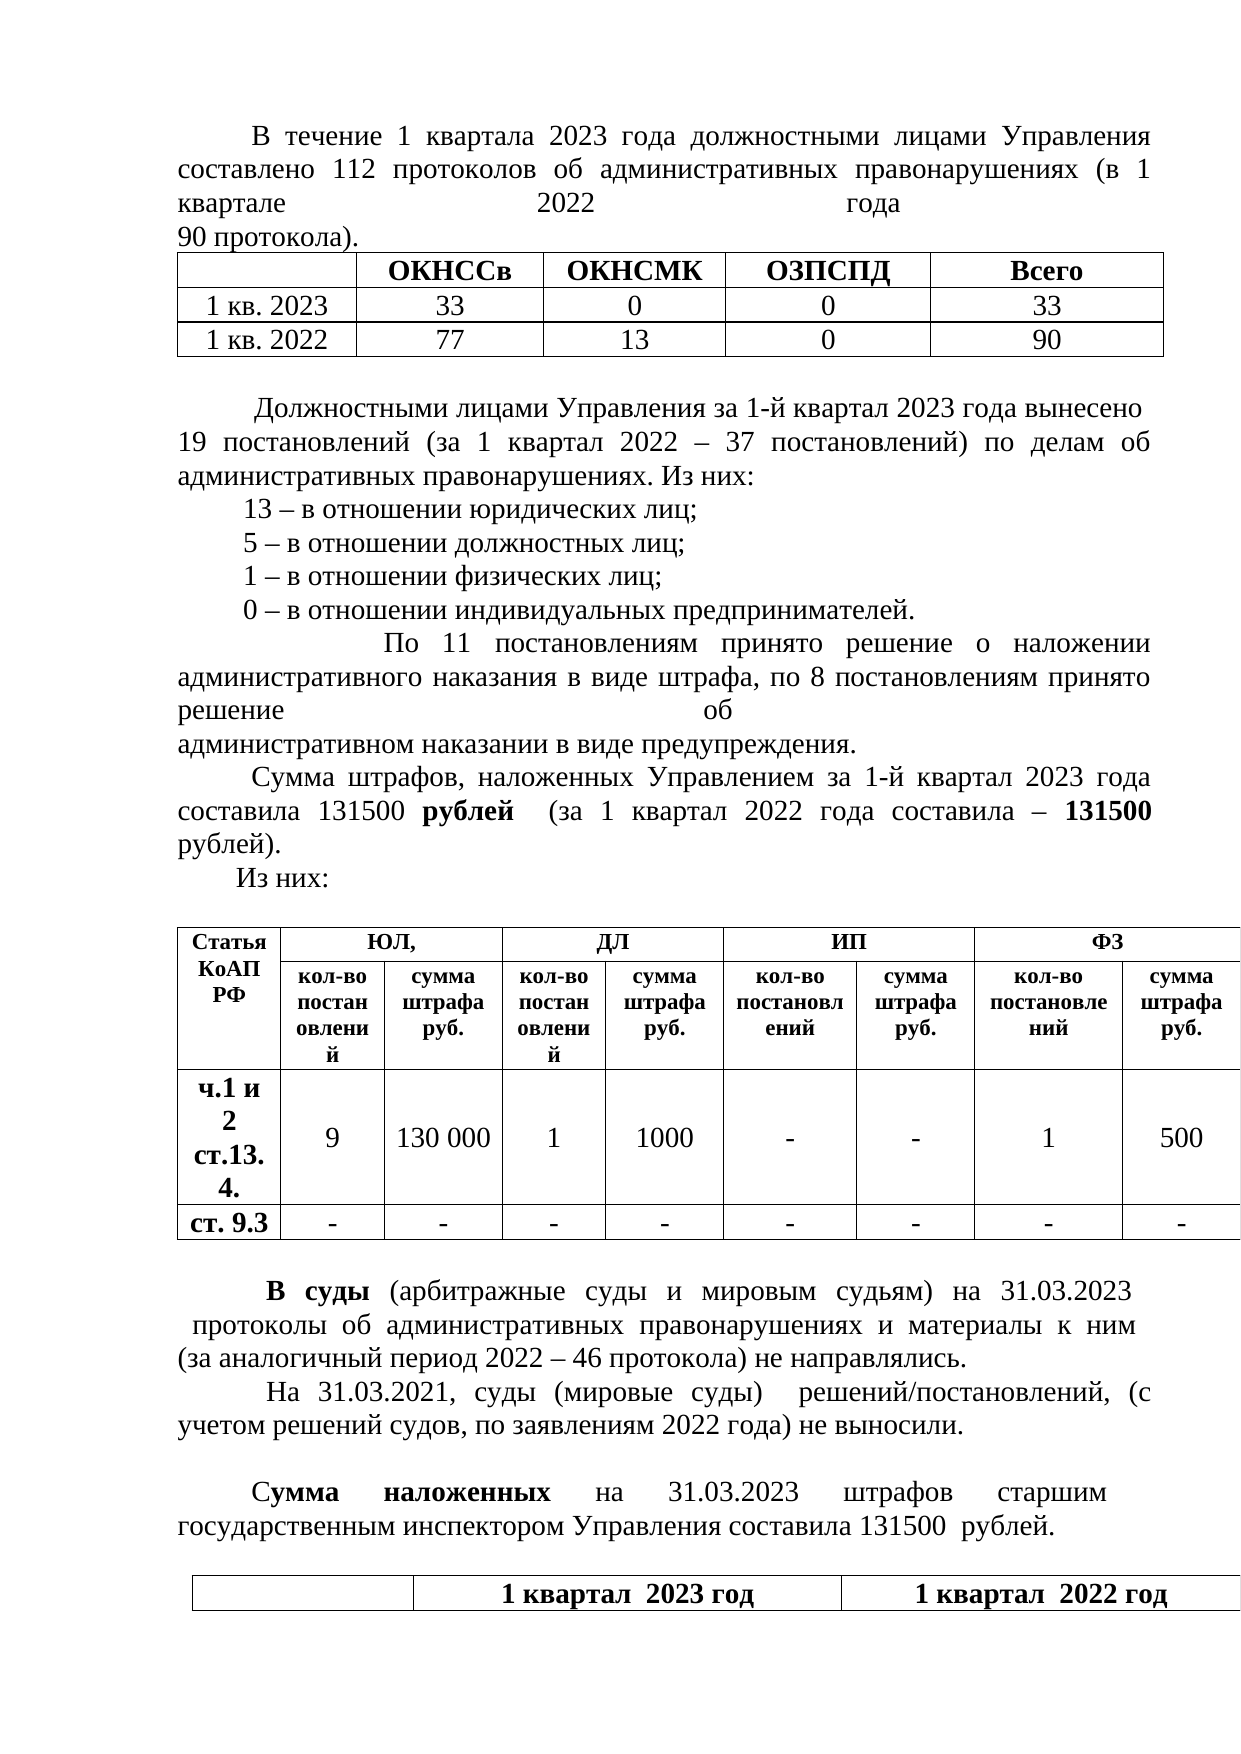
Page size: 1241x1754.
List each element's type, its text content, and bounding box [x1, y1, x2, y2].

table_cell - [385, 1205, 502, 1239]
text 1 – в отношении физических лиц; [177, 558, 1152, 592]
text 0 – в отношении индивидуальных предпринимателей. [177, 592, 1152, 625]
table_cell 1 [975, 1070, 1122, 1204]
table_cell 0 [726, 288, 930, 321]
table_header [178, 253, 356, 287]
table_header Всего [931, 253, 1163, 287]
table_cell 1 [503, 1070, 605, 1204]
text 13 – в отношении юридических лиц; [177, 491, 1152, 525]
text Из них: [177, 860, 1152, 894]
table_cell 1 кв. 2023 [178, 288, 356, 321]
table_header ОКНССв [357, 253, 543, 287]
table_header Статья КоАП РФ [178, 928, 280, 1069]
text На 31.03.2021, суды (мировые суды) решений/постановлений, (с учетом решений судов, по заявлениям 2022 года) не выносили. [177, 1374, 1152, 1441]
table_header ОКНСМК [544, 253, 725, 287]
table_cell кол-во постановлений [503, 962, 605, 1069]
table_cell 0 [544, 288, 725, 321]
text В течение 1 квартала 2023 года должностными лицами Управления составлено 112 протоколов об административных правонарушениях (в 1 квартале 2022 года 90 протокола). [177, 118, 1152, 252]
table_cell - [724, 1070, 856, 1204]
text В суды (арбитражные суды и мировым судьям) на 31.03.2023 протоколы об административных правонарушениях и материалы к ним (за аналогичный период 2022 – 46 протокола) не направлялись. [177, 1273, 1152, 1374]
table_cell - [1123, 1205, 1240, 1239]
table_cell 130 000 [385, 1070, 502, 1204]
table_cell 0 [726, 323, 930, 356]
table_header ЮЛ, [281, 928, 502, 961]
text Сумма штрафов, наложенных Управлением за 1-й квартал 2023 года составила 131500 рублей (за 1 квартал 2022 года составила – 131500 рублей). [177, 759, 1152, 860]
table_cell 90 [931, 323, 1163, 356]
table_cell - [281, 1205, 384, 1239]
text 5 – в отношении должностных лиц; [177, 525, 1152, 558]
table_cell 33 [357, 288, 543, 321]
table_header ОЗПСПД [726, 253, 930, 287]
table_cell 13 [544, 323, 725, 356]
table_cell 9 [281, 1070, 384, 1204]
table_header ИП [724, 928, 974, 961]
table_cell 77 [357, 323, 543, 356]
table_cell ч.1 и 2 ст.13.4. [178, 1070, 280, 1204]
table_cell 1000 [606, 1070, 723, 1204]
table_cell сумма штрафа руб. [606, 962, 723, 1069]
text Сумма наложенных на 31.03.2023 штрафов старшим государственным инспектором Управления составила 131500 рублей. [177, 1474, 1152, 1542]
text По 11 постановлениям принято решение о наложении административного наказания в виде штрафа, по 8 постановлениям принято решение об административном наказании в виде предупреждения. [177, 625, 1152, 759]
table_cell кол-во постановлений [724, 962, 856, 1069]
table_header ДЛ [503, 928, 723, 961]
text Должностными лицами Управления за 1-й квартал 2023 года вынесено 19 постановлений (за 1 квартал 2022 – 37 постановлений) по делам об административных правонарушениях. Из них: [177, 391, 1152, 491]
table_cell - [857, 1070, 974, 1204]
table_header ФЗ [975, 928, 1240, 961]
table_cell - [503, 1205, 605, 1239]
table_header 1 квартал 2022 год [842, 1576, 1240, 1610]
table_cell ст. 9.3 [178, 1205, 280, 1239]
table_cell кол-во постановлений [975, 962, 1122, 1069]
table_cell - [724, 1205, 856, 1239]
table_cell - [606, 1205, 723, 1239]
table_cell сумма штрафа руб. [1123, 962, 1240, 1069]
table_cell 33 [931, 288, 1163, 321]
table_header [193, 1576, 413, 1610]
table_cell - [857, 1205, 974, 1239]
table_cell сумма штрафа руб. [857, 962, 974, 1069]
table_cell - [975, 1205, 1122, 1239]
table_cell 500 [1123, 1070, 1240, 1204]
table_cell кол-во постановлений [281, 962, 384, 1069]
table_header 1 квартал 2023 год [414, 1576, 841, 1610]
table_cell сумма штрафа руб. [385, 962, 502, 1069]
table_cell 1 кв. 2022 [178, 323, 356, 356]
